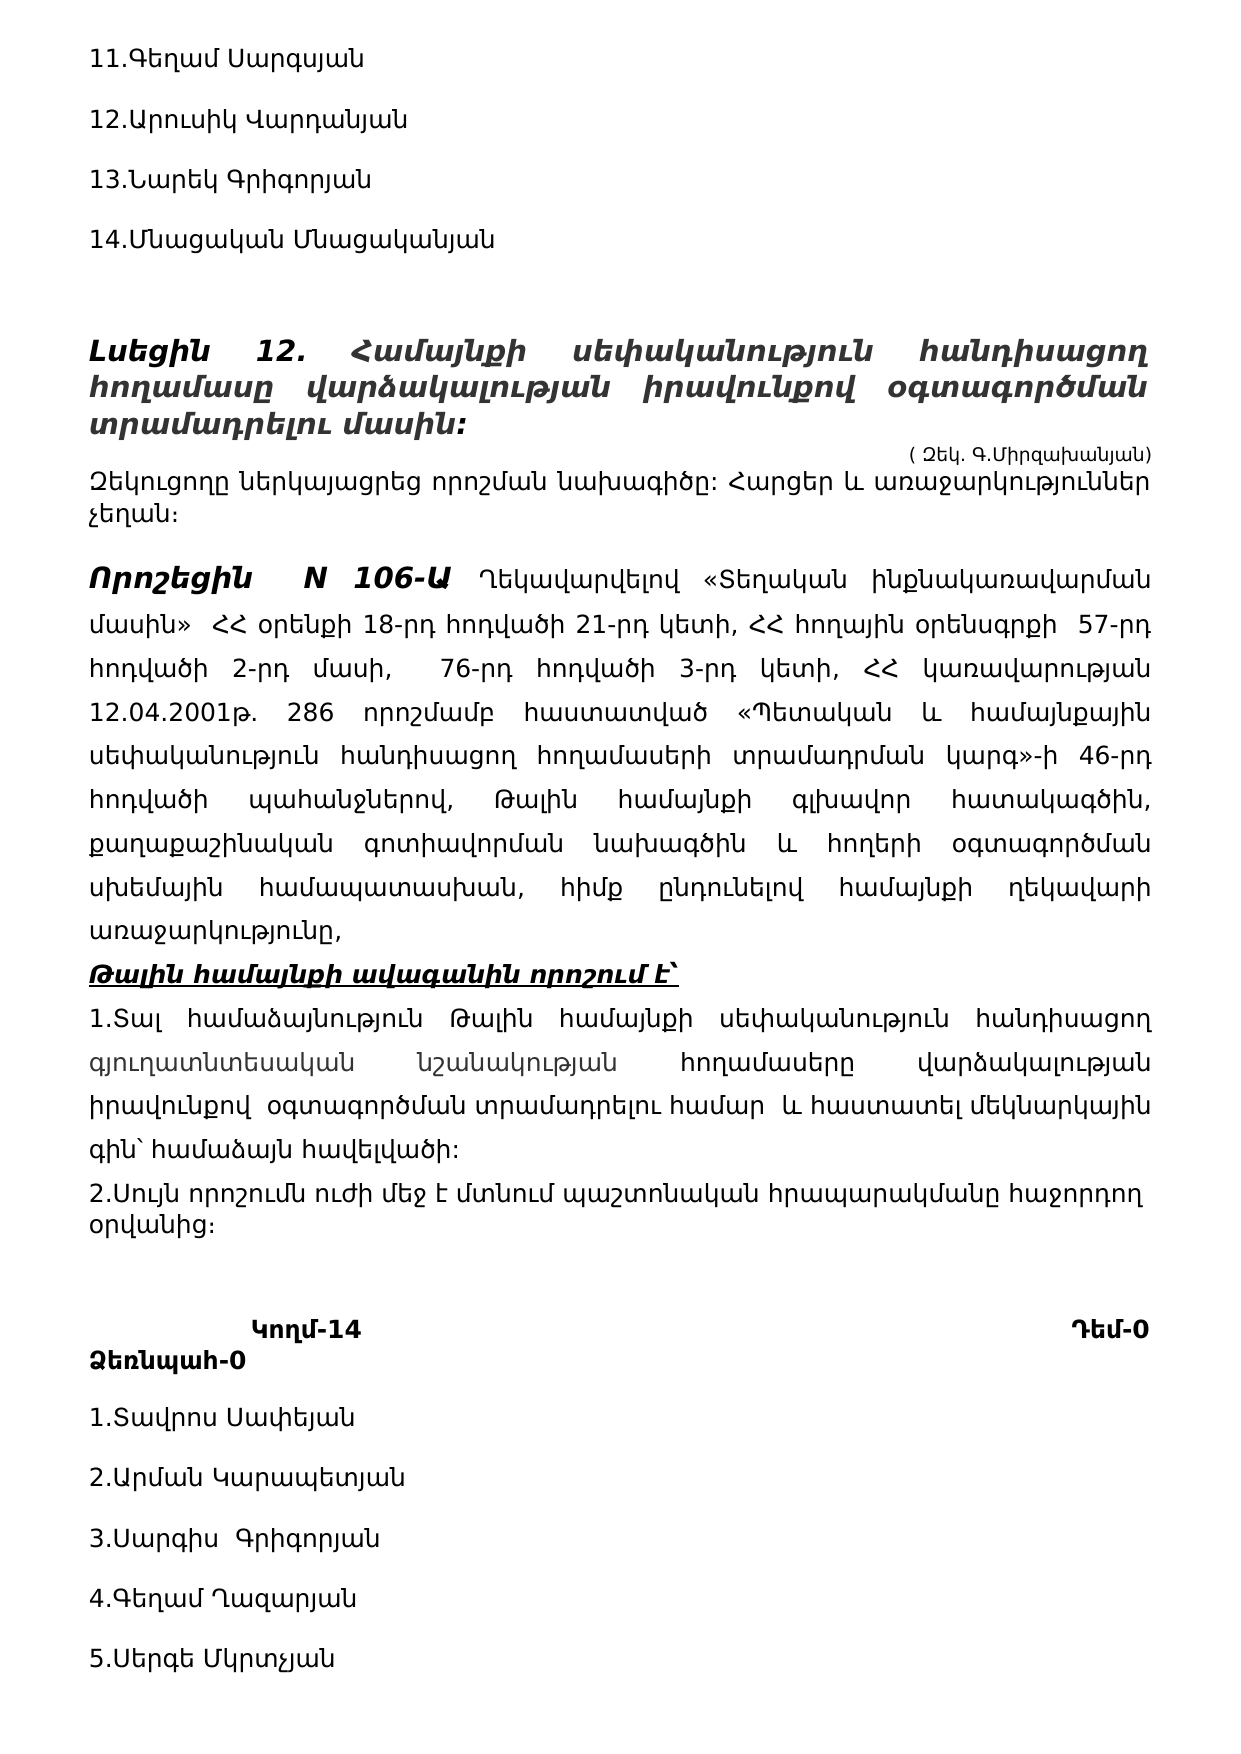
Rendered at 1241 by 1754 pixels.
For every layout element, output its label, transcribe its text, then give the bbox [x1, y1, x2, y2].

text 2.Սույն որոշումն ուժի մեջ է մտնում պաշտոնական հրապարակմանը հաջորդող օրվանից։ [89, 1179, 1152, 1239]
text 11.Գեղամ Սարգսյան [89, 44, 1152, 73]
text 4.Գեղամ Ղազարյան [89, 1584, 1152, 1613]
text 2.Արման Կարապետյան [89, 1463, 1152, 1492]
text 3.Սարգիս Գրիգորյան [89, 1524, 1152, 1553]
text Որոշեցին N 106-Ա Ղեկավարվելով «Տեղական ինքնակառավարման մասին» ՀՀ օրենքի 18-րդ հոդվածի 21-րդ կետի, ՀՀ հողային օրենսգրքի 57-րդ հոդվածի 2-րդ մասի, 76-րդ հոդվածի 3-րդ կետի, ՀՀ կառավարության 12.04.2001թ. 286 որոշմամբ հաստատված «Պետական և համայնքային սեփականություն հանդիսացող հողամասերի տրամադրման կարգ»-ի 46-րդ հոդվածի պահանջներով, Թալին համայնքի գլխավոր հատակագծին, քաղաքաշինական գոտիավորման նախագծին և հողերի օգտագործման սխեմային համապատասխան, հիմք ընդունելով համայնքի ղեկավարի առաջարկությունը, [89, 562, 1152, 946]
text 5.Սերգե Մկրտչյան [89, 1644, 1152, 1674]
text 13.Նարեկ Գրիգորյան [89, 165, 1152, 194]
text ( Զեկ. Գ.Միրզախանյան) [89, 444, 1152, 466]
text 12.Արուսիկ Վարդանյան [89, 105, 1152, 134]
text Թալին համայնքի ավագանին որոշում է՝ [89, 960, 1152, 989]
text 14.Մնացական Մնացականյան [89, 226, 1152, 255]
text Կողմ-14 Դեմ-0 Ձեռնպահ-0 [89, 1315, 1152, 1376]
text Զեկուցողը ներկայացրեց որոշման նախագիծը: Հարցեր և առաջարկություններ չեղան։ [89, 467, 1152, 528]
text Լսեցին 12. Համայնքի սեփականություն հանդիսացող հողամասը վարձակալության իրավունքով օգտագործման տրամադրելու մասին: [89, 334, 1152, 441]
text 1.Տավրոս Սափեյան [89, 1403, 1152, 1432]
text 1.Տալ համաձայնություն Թալին համայնքի սեփականություն հանդիսացող գյուղատնտեսական նշանակության հողամասերը վարձակալության իրավունքով օգտագործման տրամադրելու համար և հաստատել մեկնարկային գին՝ համաձայն հավելվածի: [89, 1004, 1152, 1164]
